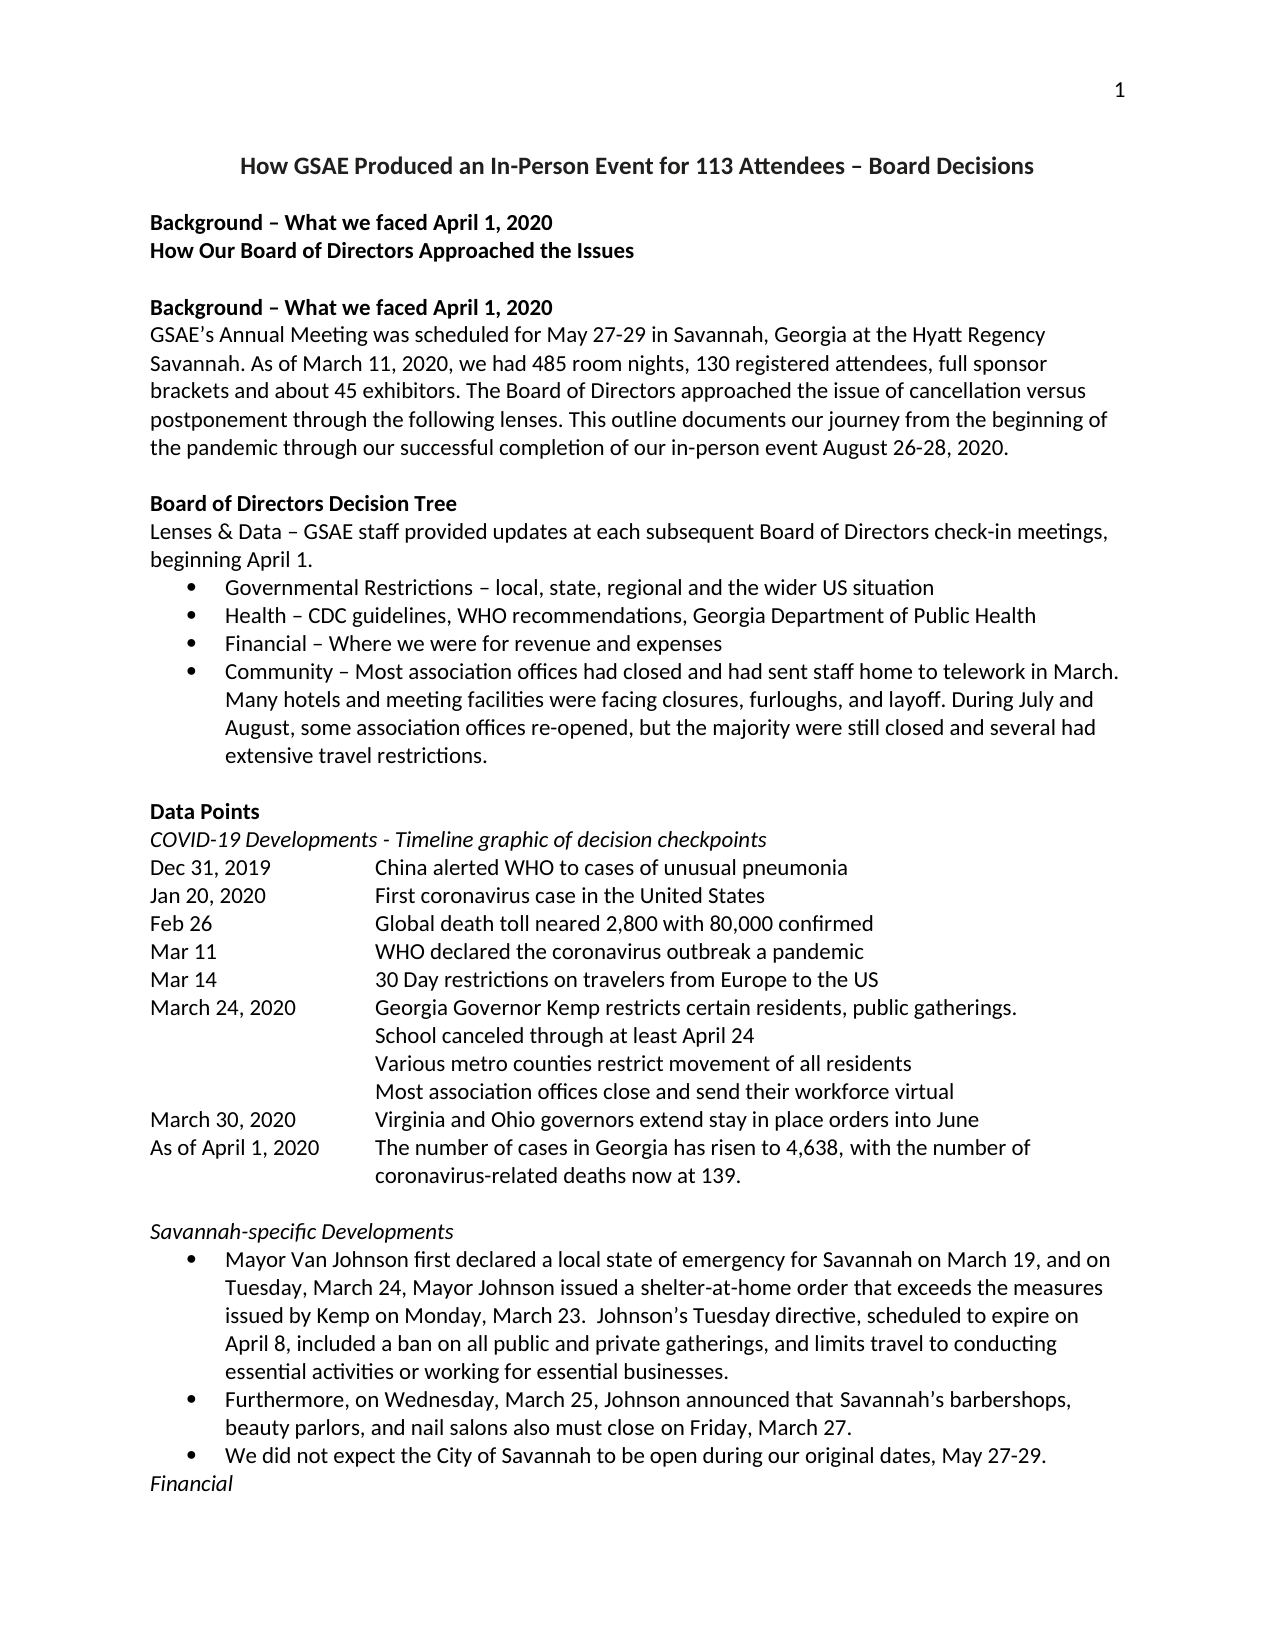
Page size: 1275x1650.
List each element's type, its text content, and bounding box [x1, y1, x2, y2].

list We did not expect the City of Savannah to be open during our original dates, May 27-29. [187, 1441, 1125, 1469]
text Various metro counties restrict movement of all residents [375, 1049, 1125, 1077]
list Community – Most association offices had closed and had sent staff home to telework in March. Many hotels and meeting facilities were facing closures, furloughs, and layoff. During July and August, some association offices re-opened, but the majority were still closed and several had extensive travel restrictions. [187, 657, 1125, 769]
text Financial [150, 1469, 1125, 1497]
text March 24, 2020 Georgia Governor Kemp restricts certain residents, public gatherings. [150, 993, 1125, 1021]
text Savannah-specific Developments [150, 1217, 1125, 1245]
text Lenses & Data – GSAE staff provided updates at each subsequent Board of Directors check-in meetings, beginning April 1. [150, 517, 1125, 573]
text Feb 26 Global death toll neared 2,800 with 80,000 confirmed [150, 909, 1125, 937]
text Most association offices close and send their workforce virtual [375, 1077, 1125, 1105]
text How GSAE Produced an In-Person Event for 113 Attendees – Board Decisions [150, 150, 1125, 181]
text Mar 14 30 Day restrictions on travelers from Europe to the US [150, 965, 1125, 993]
text As of April 1, 2020 The number of cases in Georgia has risen to 4,638, with the number of coronavirus-related deaths now at 139. [150, 1133, 1125, 1189]
text COVID-19 Developments - Timeline graphic of decision checkpoints [150, 825, 1125, 853]
list Governmental Restrictions – local, state, regional and the wider US situation [187, 573, 1125, 601]
list Mayor Van Johnson first declared a local state of emergency for Savannah on March 19, and on Tuesday, March 24, Mayor Johnson issued a shelter-at-home order that exceeds the measures issued by Kemp on Monday, March 23. Johnson’s Tuesday directive, scheduled to expire on April 8, included a ban on all public and private gatherings, and limits travel to conducting essential activities or working for essential businesses. [187, 1245, 1125, 1385]
text Dec 31, 2019 China alerted WHO to cases of unusual pneumonia [150, 853, 1125, 881]
text Background – What we faced April 1, 2020 [150, 208, 1125, 237]
list Furthermore, on Wednesday, March 25, Johnson announced that Savannah’s barbershops, beauty parlors, and nail salons also must close on Friday, March 27. [187, 1385, 1125, 1441]
list Health – CDC guidelines, WHO recommendations, Georgia Department of Public Health [187, 601, 1125, 629]
text Background – What we faced April 1, 2020 [150, 293, 1125, 321]
list Financial – Where we were for revenue and expenses [187, 629, 1125, 657]
text Board of Directors Decision Tree [150, 489, 1125, 517]
text Jan 20, 2020 First coronavirus case in the United States [150, 881, 1125, 909]
text Data Points [150, 797, 1125, 825]
text March 30, 2020 Virginia and Ohio governors extend stay in place orders into June [150, 1105, 1125, 1133]
text School canceled through at least April 24 [300, 1021, 1125, 1049]
text Mar 11 WHO declared the coronavirus outbreak a pandemic [150, 937, 1125, 965]
text How Our Board of Directors Approached the Issues [150, 237, 1125, 264]
text GSAE’s Annual Meeting was scheduled for May 27-29 in Savannah, Georgia at the Hyatt Regency Savannah. As of March 11, 2020, we had 485 room nights, 130 registered attendees, full sponsor brackets and about 45 exhibitors. The Board of Directors approached the issue of cancellation versus postponement through the following lenses. This outline documents our journey from the beginning of the pandemic through our successful completion of our in-person event August 26-28, 2020. [150, 321, 1125, 461]
